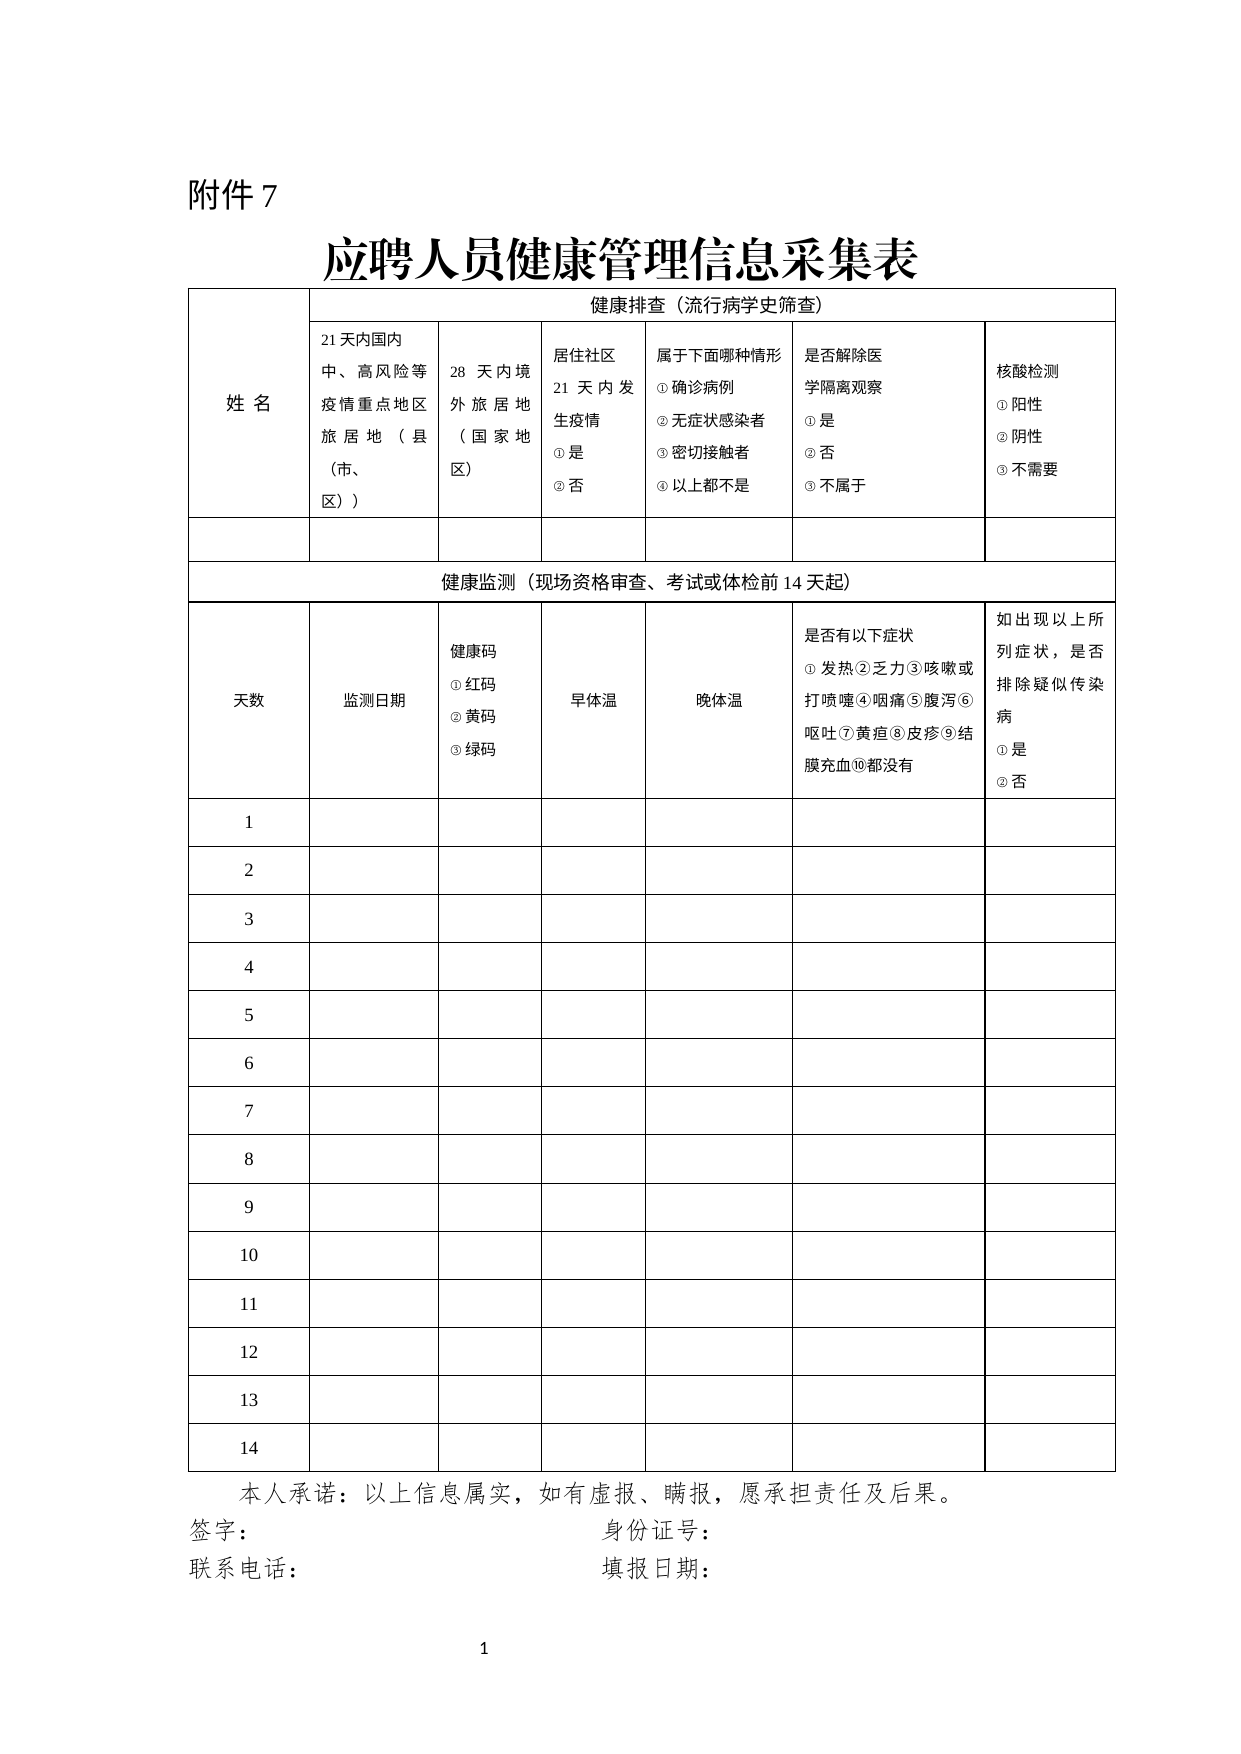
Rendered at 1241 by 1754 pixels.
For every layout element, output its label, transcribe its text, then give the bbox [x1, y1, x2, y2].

table_cell [439, 1135, 541, 1182]
table_cell [542, 1039, 645, 1086]
table_header 健康排查（流行病学史筛查） [310, 289, 1115, 321]
table_cell [439, 1087, 541, 1134]
table_cell [793, 518, 984, 561]
table_cell [986, 943, 1115, 990]
table_cell [439, 1424, 541, 1471]
table_cell 13 [189, 1376, 309, 1423]
table_cell [189, 518, 309, 561]
table_cell [986, 991, 1115, 1038]
table_cell [986, 895, 1115, 942]
table_cell [793, 1328, 984, 1375]
table_cell [439, 799, 541, 846]
table_cell [986, 1184, 1115, 1231]
table_cell [439, 1232, 541, 1279]
table_cell [646, 1376, 792, 1423]
table_cell [542, 847, 645, 894]
table_cell [793, 991, 984, 1038]
table_cell 11 [189, 1280, 309, 1327]
table_cell 如出现以上所列症状，是否排除疑似传染病 ①是 ②否 [986, 603, 1115, 797]
table_cell [310, 991, 438, 1038]
table_cell 是否有以下症状 ①发热②乏力③咳嗽或打喷嚏④咽痛⑤腹泻⑥呕吐⑦黄疸⑧皮疹⑨结膜充血⑩都没有 [793, 603, 984, 797]
table_cell [986, 1280, 1115, 1327]
table_cell [439, 1039, 541, 1086]
table_cell 居住社区 21天内发生疫情 ①是 ②否 [542, 322, 645, 517]
table_cell [793, 1424, 984, 1471]
table_cell [310, 895, 438, 942]
table_cell [986, 1328, 1115, 1375]
table_cell [439, 518, 541, 561]
table_cell [439, 1184, 541, 1231]
table_cell [542, 1087, 645, 1134]
table_cell [793, 847, 984, 894]
text 应聘人员健康管理信息采集表 [187, 227, 1053, 287]
table_cell 4 [189, 943, 309, 990]
table_cell [793, 1184, 984, 1231]
table_cell [310, 1424, 438, 1471]
table_cell [646, 1087, 792, 1134]
table_cell [646, 1184, 792, 1231]
table_cell [986, 1376, 1115, 1423]
table_cell [986, 799, 1115, 846]
table_cell [793, 1376, 984, 1423]
table_cell [439, 991, 541, 1038]
table_cell 21天内国内 中、高风险等疫情重点地区旅居地（县（市、 区）） [310, 322, 438, 517]
table_cell [646, 1135, 792, 1182]
table_cell [310, 1135, 438, 1182]
table_cell [310, 1232, 438, 1279]
table_cell [646, 1280, 792, 1327]
table_cell [310, 518, 438, 561]
table_cell [793, 895, 984, 942]
table_cell [542, 991, 645, 1038]
table_cell [542, 799, 645, 846]
table_cell 核酸检测 ①阳性 ②阴性 ③不需要 [986, 322, 1115, 517]
table_cell 7 [189, 1087, 309, 1134]
table_cell [310, 1328, 438, 1375]
table_cell [986, 1232, 1115, 1279]
table_cell [542, 1232, 645, 1279]
table_cell 天数 [189, 603, 309, 797]
table_cell [542, 1424, 645, 1471]
table_cell [439, 847, 541, 894]
table_cell 6 [189, 1039, 309, 1086]
table_cell [646, 1039, 792, 1086]
table_cell 健康码 ①红码 ②黄码 ③绿码 [439, 603, 541, 797]
table_cell [793, 799, 984, 846]
table_cell 8 [189, 1135, 309, 1182]
table_cell [646, 895, 792, 942]
table_cell [542, 518, 645, 561]
table_cell [646, 518, 792, 561]
table_cell [542, 895, 645, 942]
table_cell [646, 799, 792, 846]
table_cell 9 [189, 1184, 309, 1231]
table_cell [310, 1087, 438, 1134]
table_cell 12 [189, 1328, 309, 1375]
table_cell [646, 1232, 792, 1279]
table_cell [310, 943, 438, 990]
table_cell 监测日期 [310, 603, 438, 797]
table_header 姓 名 [189, 289, 309, 517]
table_cell [310, 799, 438, 846]
table_cell [646, 1424, 792, 1471]
table_cell [439, 943, 541, 990]
table_cell [439, 895, 541, 942]
table_cell [646, 943, 792, 990]
table_cell [439, 1328, 541, 1375]
table_cell 2 [189, 847, 309, 894]
table_cell [793, 1039, 984, 1086]
table_cell [986, 1424, 1115, 1471]
table_cell [986, 518, 1115, 561]
table_cell [310, 1039, 438, 1086]
table_cell [542, 943, 645, 990]
table_cell [986, 847, 1115, 894]
table_cell [542, 1135, 645, 1182]
table_cell 3 [189, 895, 309, 942]
table_cell [793, 943, 984, 990]
table_cell [646, 847, 792, 894]
table_cell 10 [189, 1232, 309, 1279]
table_cell [310, 1376, 438, 1423]
table_cell 5 [189, 991, 309, 1038]
text 附件7 [187, 162, 1053, 227]
table_cell [439, 1280, 541, 1327]
text 联系电话： 填报日期： [187, 1547, 1053, 1585]
table_cell [542, 1184, 645, 1231]
table_cell [986, 1135, 1115, 1182]
table_cell [542, 1328, 645, 1375]
table_cell 属于下面哪种情形 ①确诊病例 ②无症状感染者 ③密切接触者 ④以上都不是 [646, 322, 792, 517]
table_cell 晚体温 [646, 603, 792, 797]
table_cell [542, 1376, 645, 1423]
table_cell [793, 1135, 984, 1182]
table_cell 早体温 [542, 603, 645, 797]
table_cell 14 [189, 1424, 309, 1471]
table_cell [310, 1184, 438, 1231]
table_cell 健康监测（现场资格审查、考试或体检前 14 天起） [189, 562, 1115, 601]
table_cell [793, 1232, 984, 1279]
table_cell [793, 1087, 984, 1134]
table_cell [986, 1039, 1115, 1086]
table_cell [646, 1328, 792, 1375]
table_cell [986, 1087, 1115, 1134]
table_cell 1 [189, 799, 309, 846]
table_cell [310, 847, 438, 894]
table_cell 28 天内境外旅居地（国家地区） [439, 322, 541, 517]
table_cell [310, 1280, 438, 1327]
text 本人承诺：以上信息属实，如有虚报、瞒报，愿承担责任及后果。 签字： 身份证号： [187, 1472, 1053, 1547]
table_cell 是否解除医 学隔离观察 ①是 ②否 ③不属于 [793, 322, 984, 517]
table_cell [793, 1280, 984, 1327]
table_cell [646, 991, 792, 1038]
table_cell [439, 1376, 541, 1423]
table_cell [542, 1280, 645, 1327]
